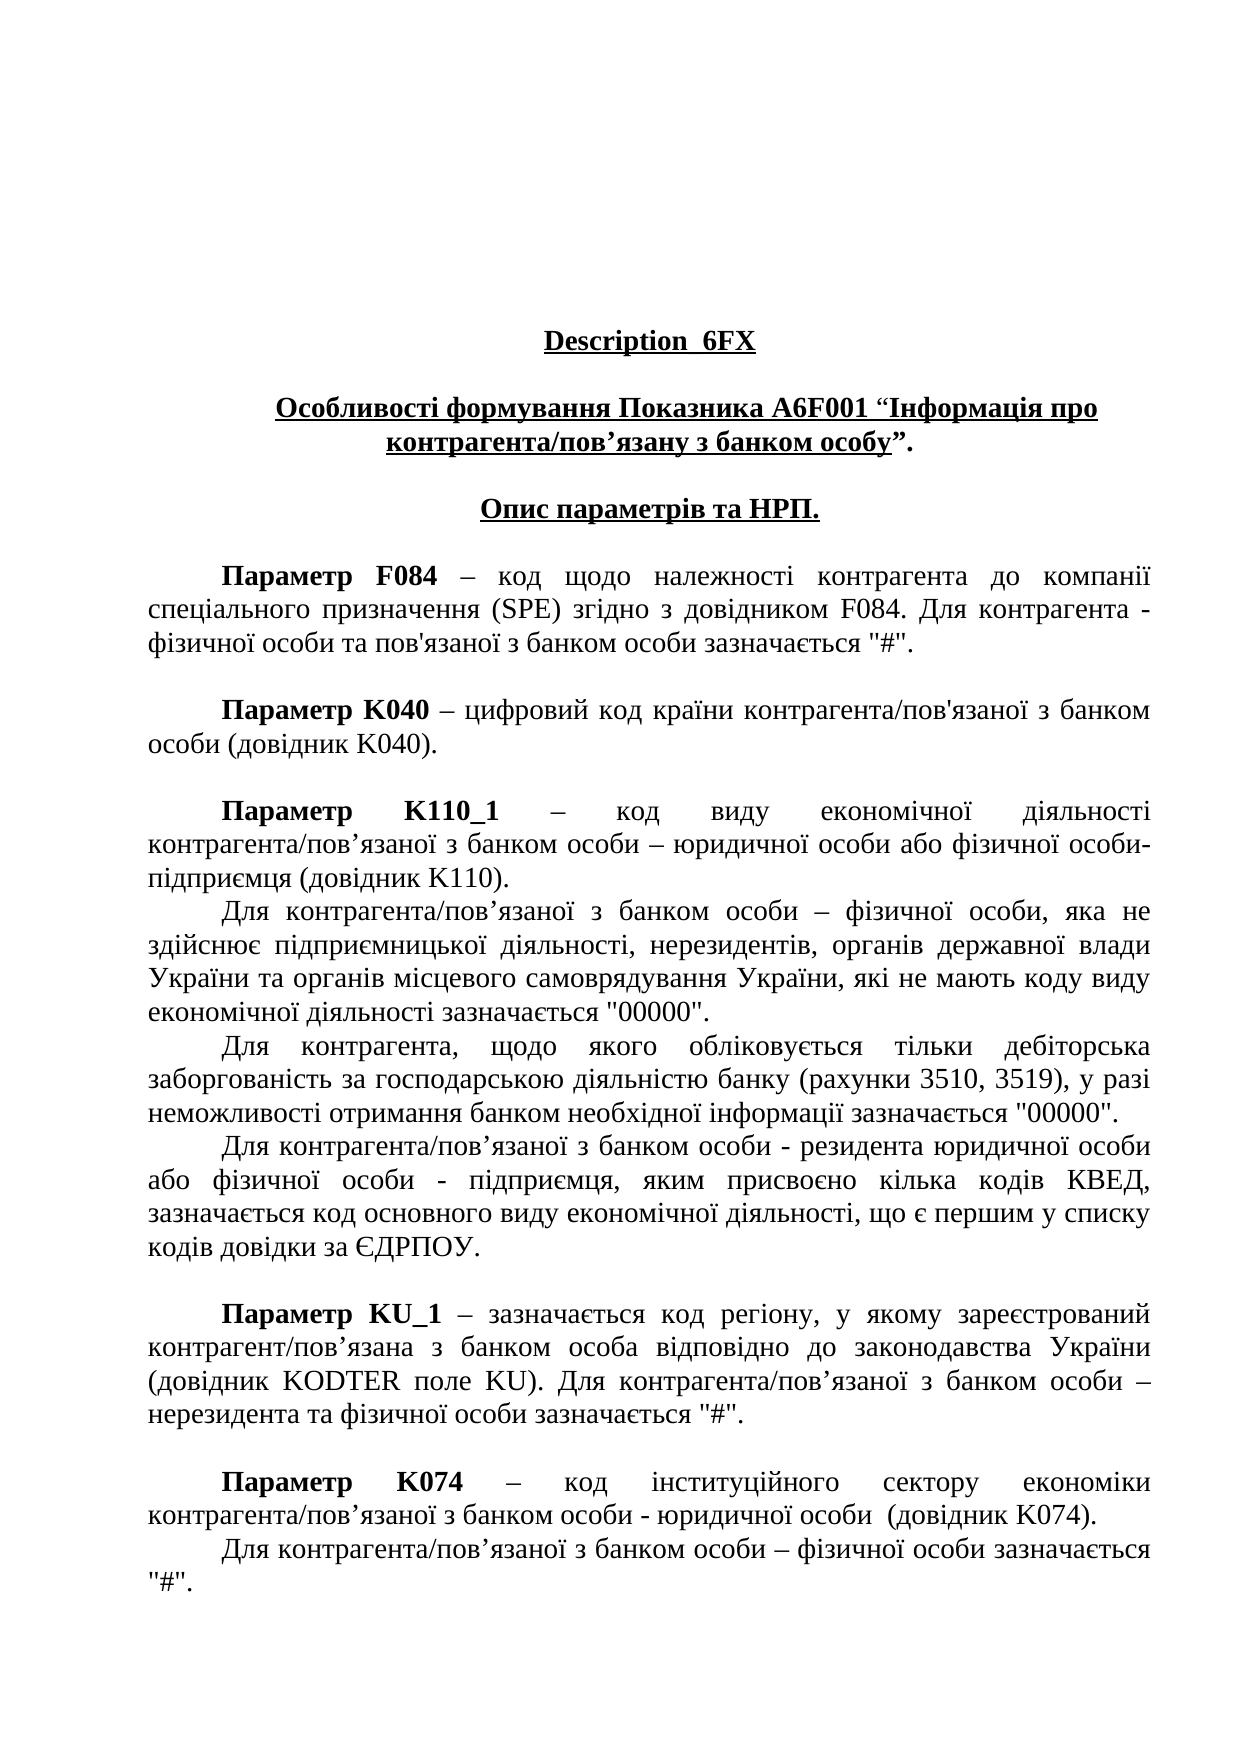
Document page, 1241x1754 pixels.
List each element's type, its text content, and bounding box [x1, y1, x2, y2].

text Параметр K110_1 – код виду економічної діяльності контрагента/пов’язаної з банком особи – юридичної особи або фізичної особи-підприємця (довідник K110). [148, 793, 1152, 893]
text Особливості формування Показника A6F001 “Інформація про контрагента/пов’язану з банком особу”. [148, 390, 1152, 457]
text Description_6FX [148, 323, 1152, 357]
text Параметр F084 – код щодо належності контрагента до компанії спеціального призначення (SPE) згідно з довідником F084. Для контрагента - фізичної особи та пов'язаної з банком особи зазначається "#". [148, 558, 1152, 659]
text Для контрагента, щодо якого обліковується тільки дебіторська заборгованість за господарською діяльністю банку (рахунки 3510, 3519), у разі неможливості отримання банком необхідної інформації зазначається "00000". [148, 1028, 1152, 1128]
text Для контрагента/повʼязаної з банком особи – фізичної особи зазначається "#". [148, 1531, 1152, 1598]
text Параметр K040 – цифровий код країни контрагента/пов'язаної з банком особи (довідник K040). [148, 692, 1152, 759]
text Для контрагента/повʼязаної з банком особи – фізичної особи, яка не здійснює підприємницької діяльності, нерезидентів, органів державної влади України та органів місцевого самоврядування України, які не мають коду виду економічної діяльності зазначається "00000". [148, 893, 1152, 1028]
text Параметр K074 – код інституційного сектору економіки контрагента/повʼязаної з банком особи - юридичної особи (довідник K074). [148, 1464, 1152, 1531]
text Для контрагента/повʼязаної з банком особи - резидента юридичної особи або фізичної особи - підприємця, яким присвоєно кілька кодів КВЕД, зазначається код основного виду економічної діяльності, що є першим у списку кодів довідки за ЄДРПОУ. [148, 1128, 1152, 1262]
text Опис параметрів та НРП. [148, 491, 1152, 524]
text Параметр KU_1 – зазначається код регіону, у якому зареєстрований контрагент/пов’язана з банком особа відповідно до законодавства України (довідник KODTER поле KU). Для контрагента/пов’язаної з банком особи – нерезидента та фізичної особи зазначається "#". [148, 1296, 1152, 1430]
